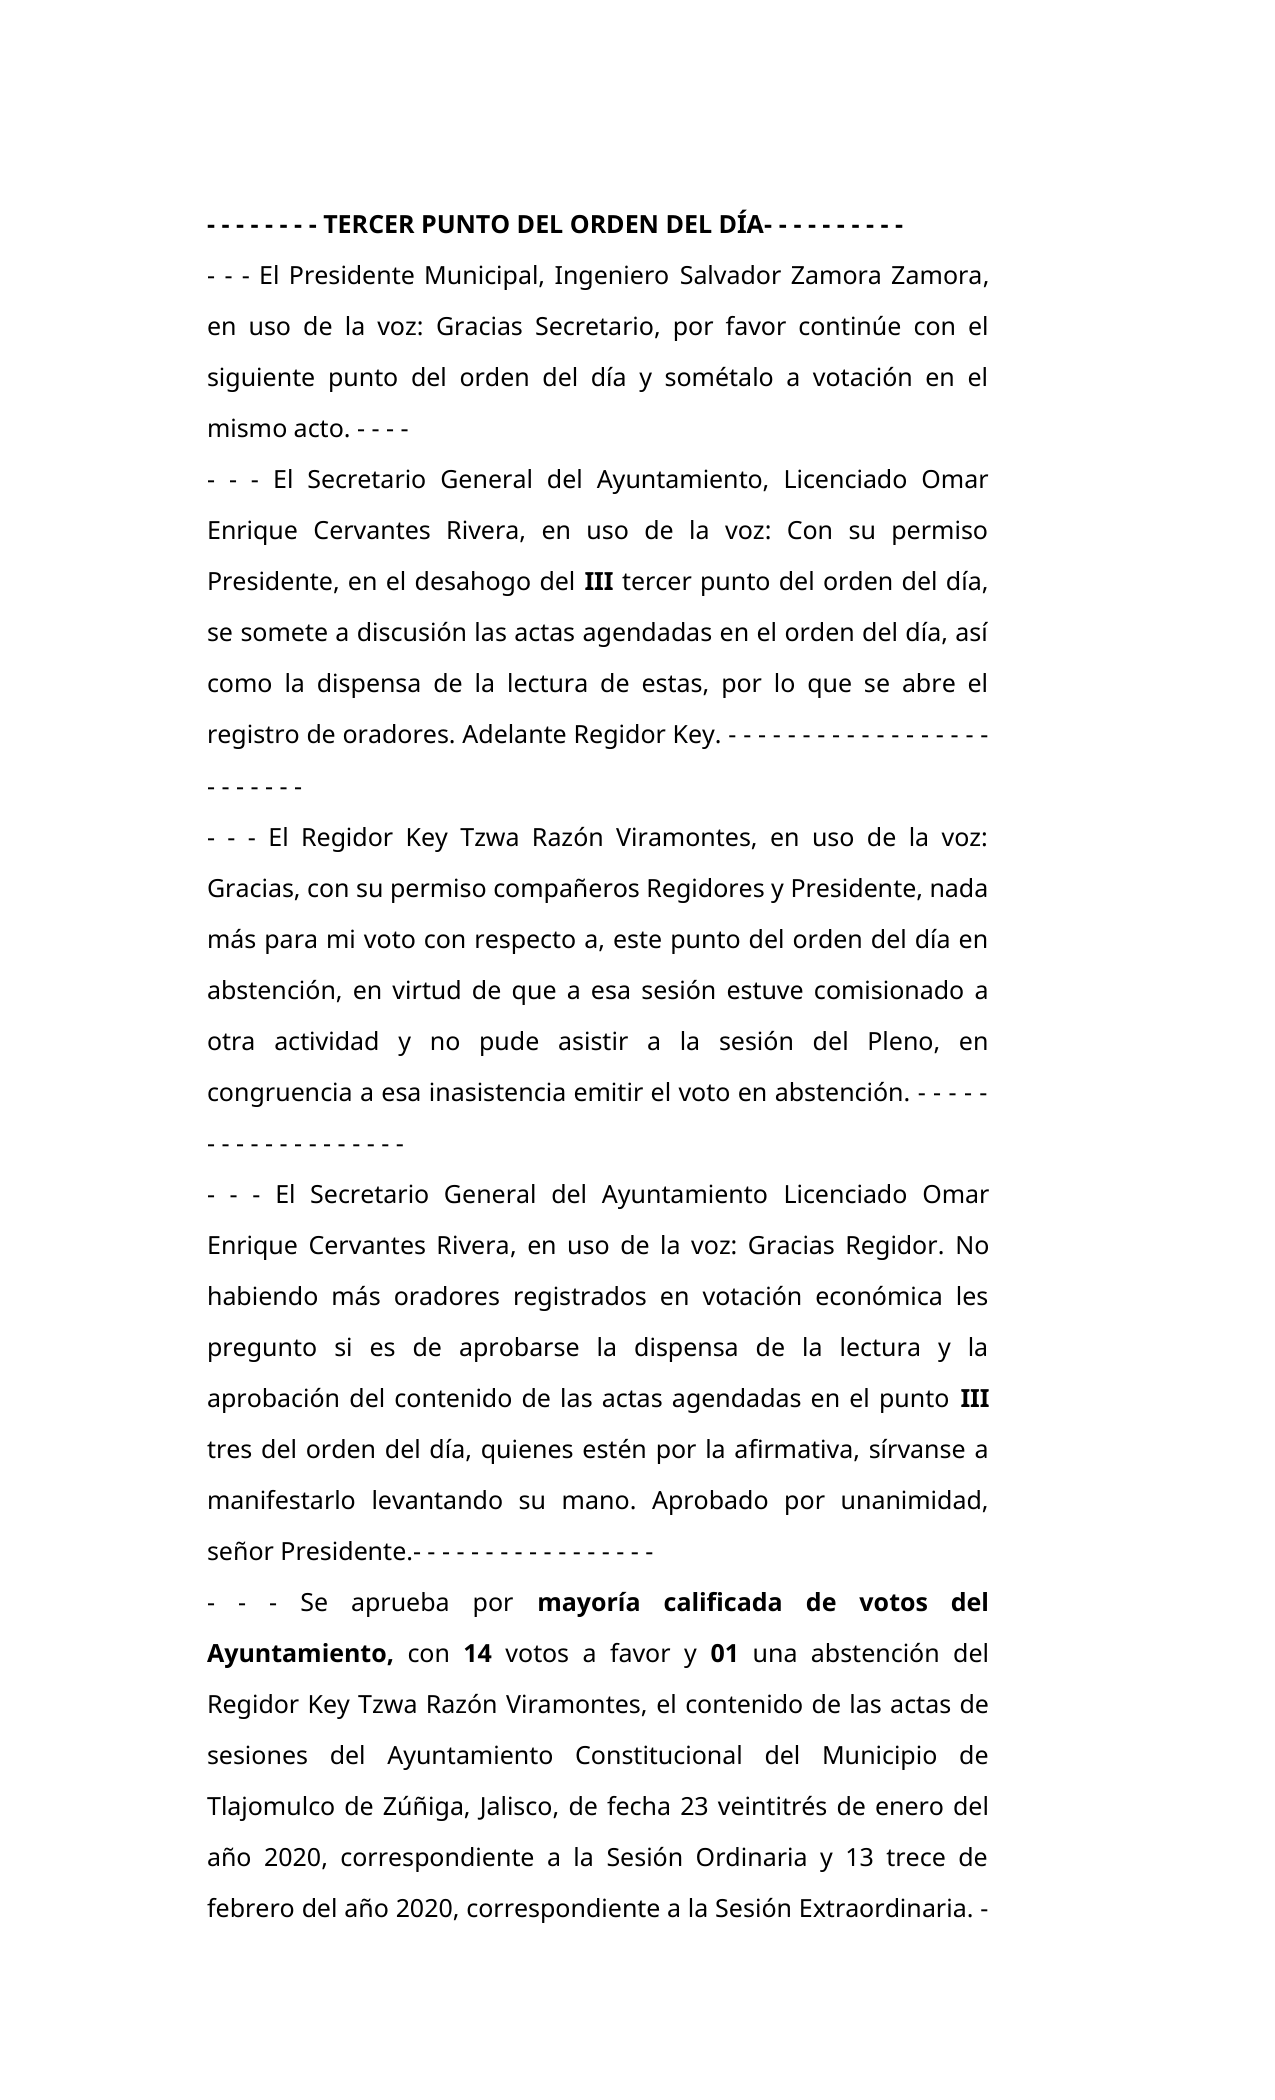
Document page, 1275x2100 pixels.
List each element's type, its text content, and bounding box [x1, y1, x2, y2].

text - - - - - - - - TERCER PUNTO DEL ORDEN DEL DÍA- - - - - - - - - - [207, 207, 989, 241]
text - - - El Presidente Municipal, Ingeniero Salvador Zamora Zamora, en uso de la voz: Gracias Secretario, por favor continúe con el siguiente punto del orden del día y sométalo a votación en el mismo acto. - - - - [207, 258, 989, 445]
text - - - El Secretario General del Ayuntamiento Licenciado Omar Enrique Cervantes Rivera, en uso de la voz: Gracias Regidor. No habiendo más oradores registrados en votación económica les pregunto si es de aprobarse la dispensa de la lectura y la aprobación del contenido de las actas agendadas en el punto III tres del orden del día, quienes estén por la afirmativa, sírvanse a manifestarlo levantando su mano. Aprobado por unanimidad, señor Presidente.- - - - - - - - - - - - - - - - - [207, 1177, 989, 1568]
text - - - El Secretario General del Ayuntamiento, Licenciado Omar Enrique Cervantes Rivera, en uso de la voz: Con su permiso Presidente, en el desahogo del III tercer punto del orden del día, se somete a discusión las actas agendadas en el orden del día, así como la dispensa de la lectura de estas, por lo que se abre el registro de oradores. Adelante Regidor Key. - - - - - - - - - - - - - - - - - - - - - - - - - [207, 462, 989, 802]
text - - - El Regidor Key Tzwa Razón Viramontes, en uso de la voz: Gracias, con su permiso compañeros Regidores y Presidente, nada más para mi voto con respecto a, este punto del orden del día en abstención, en virtud de que a esa sesión estuve comisionado a otra actividad y no pude asistir a la sesión del Pleno, en congruencia a esa inasistencia emitir el voto en abstención. - - - - - - - - - - - - - - - - - - - [207, 819, 989, 1159]
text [207, 1585, 989, 1925]
